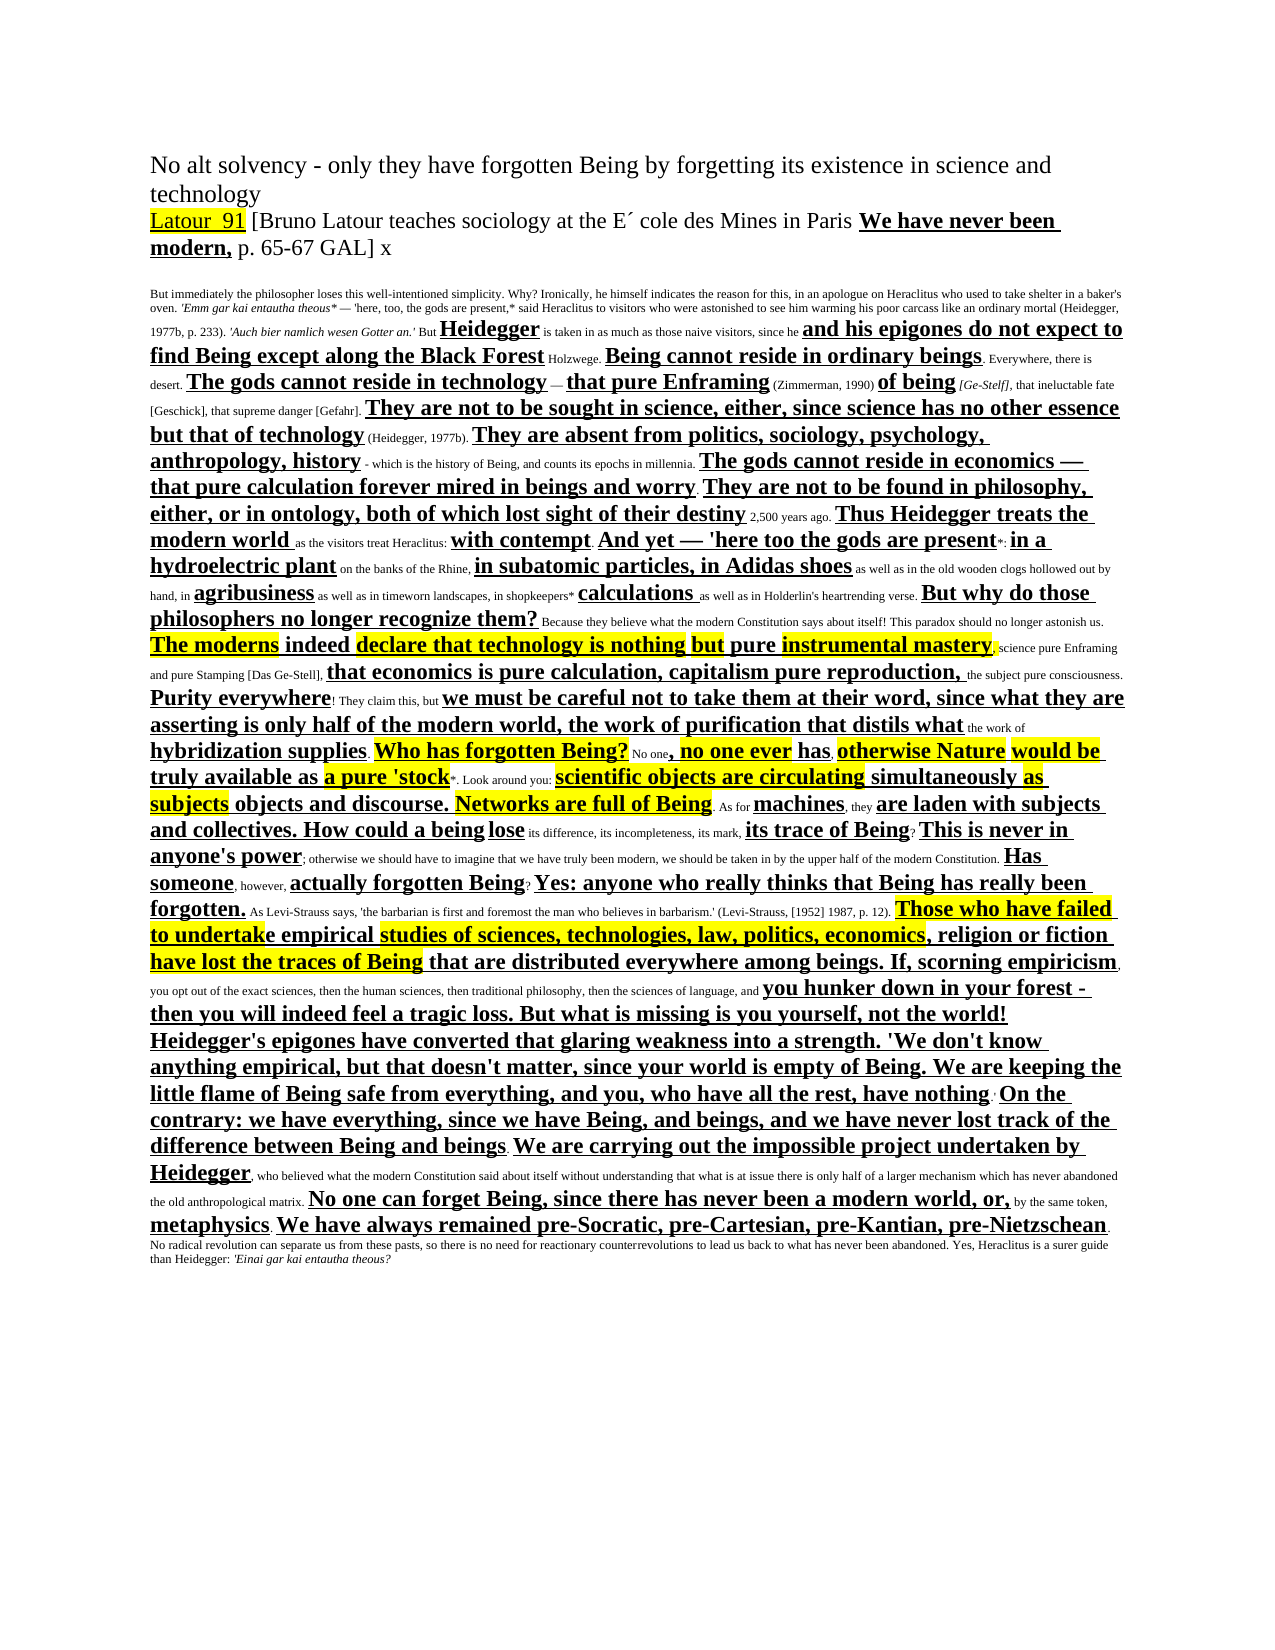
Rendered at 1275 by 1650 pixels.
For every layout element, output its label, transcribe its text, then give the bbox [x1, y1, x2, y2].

text Latour 91 [Bruno Latour teaches sociology at the E´ cole des Mines in Paris We have never been modern, p. 65-67 GAL] x [150, 207, 1125, 260]
subtitle No alt solvency - only they have forgotten Being by forgetting its existence in science and technology [150, 150, 1125, 207]
text But immediately the philosopher loses this well-intentioned simplicity. Why? Ironically, he himself indicates the reason for this, in an apologue on Heraclitus who used to take shelter in a baker's oven. 'Emm gar kai entautha theous* — 'here, too, the gods are present,* said Heraclitus to visitors who were astonished to see him warming his poor carcass like an ordinary mortal (Heidegger, 1977b, p. 233). 'Auch bier namlich wesen Gotter an.' But Heidegger is taken in as much as those naive visitors, since he and his epigones do not expect to find Being except along the Black Forest Holzwege. Being cannot reside in ordinary beings. Everywhere, there is desert. The gods cannot reside in technology — that pure Enframing (Zimmerman, 1990) of being [Ge-Stelf], that ineluctable fate [Geschick], that supreme danger [Gefahr]. They are not to be sought in science, either, since science has no other essence but that of technology (Heidegger, 1977b). They are absent from politics, sociology, psychology, anthropology, history - which is the history of Being, and counts its epochs in millennia. The gods cannot reside in economics — that pure calculation forever mired in beings and worry. They are not to be found in philosophy, either, or in ontology, both of which lost sight of their destiny 2,500 years ago. Thus Heidegger treats the modern world as the visitors treat Heraclitus: with contempt. And yet — 'here too the gods are present*: in a hydroelectric plant on the banks of the Rhine, in subatomic particles, in Adidas shoes as well as in the old wooden clogs hollowed out by hand, in agribusiness as well as in timeworn landscapes, in shopkeepers* calculations as well as in Holderlin's heartrending verse. But why do those philosophers no longer recognize them? Because they believe what the modern Constitution says about itself! This paradox should no longer astonish us. The moderns indeed declare that technology is nothing but pure instrumental mastery, science pure Enframing and pure Stamping [Das Ge-Stell], that economics is pure calculation, capitalism pure reproduction, the subject pure consciousness. Purity everywhere! They claim this, but we must be careful not to take them at their word, since what they are asserting is only half of the modern world, the work of purification that distils what the work of hybridization supplies. Who has forgotten Being? No one, no one ever has, otherwise Nature would be truly available as a pure 'stock*. Look around you: scientific objects are circulating simultaneously as subjects objects and discourse. Networks are full of Being. As for machines, they are laden with subjects and collectives. How could a being lose its difference, its incompleteness, its mark, its trace of Being? This is never in anyone's power; otherwise we should have to imagine that we have truly been modern, we should be taken in by the upper half of the modern Constitution. Has someone, however, actually forgotten Being? Yes: anyone who really thinks that Being has really been forgotten. As Levi-Strauss says, 'the barbarian is first and foremost the man who believes in barbarism.' (Levi-Strauss, [1952] 1987, p. 12). Those who have failed to undertake empirical studies of sciences, technologies, law, politics, economics, religion or fiction have lost the traces of Being that are distributed everywhere among beings. If, scorning empiricism, you opt out of the exact sciences, then the human sciences, then traditional philosophy, then the sciences of language, and you hunker down in your forest - then you will indeed feel a tragic loss. But what is missing is you yourself, not the world! Heidegger's epigones have converted that glaring weakness into a strength. 'We don't know anything empirical, but that doesn't matter, since your world is empty of Being. We are keeping the little flame of Being safe from everything, and you, who have all the rest, have nothing.' On the contrary: we have everything, since we have Being, and beings, and we have never lost track of the difference between Being and beings. We are carrying out the impossible project undertaken by Heidegger, who believed what the modern Constitution said about itself without understanding that what is at issue there is only half of a larger mechanism which has never abandoned the old anthropological matrix. No one can forget Being, since there has never been a modern world, or, by the same token, metaphysics. We have always remained pre-Socratic, pre-Cartesian, pre-Kantian, pre-Nietzschean. No radical revolution can separate us from these pasts, so there is no need for reactionary counterrevolutions to lead us back to what has never been abandoned. Yes, Heraclitus is a surer guide than Heidegger: 'Einai gar kai entautha theous? [150, 287, 1125, 1266]
